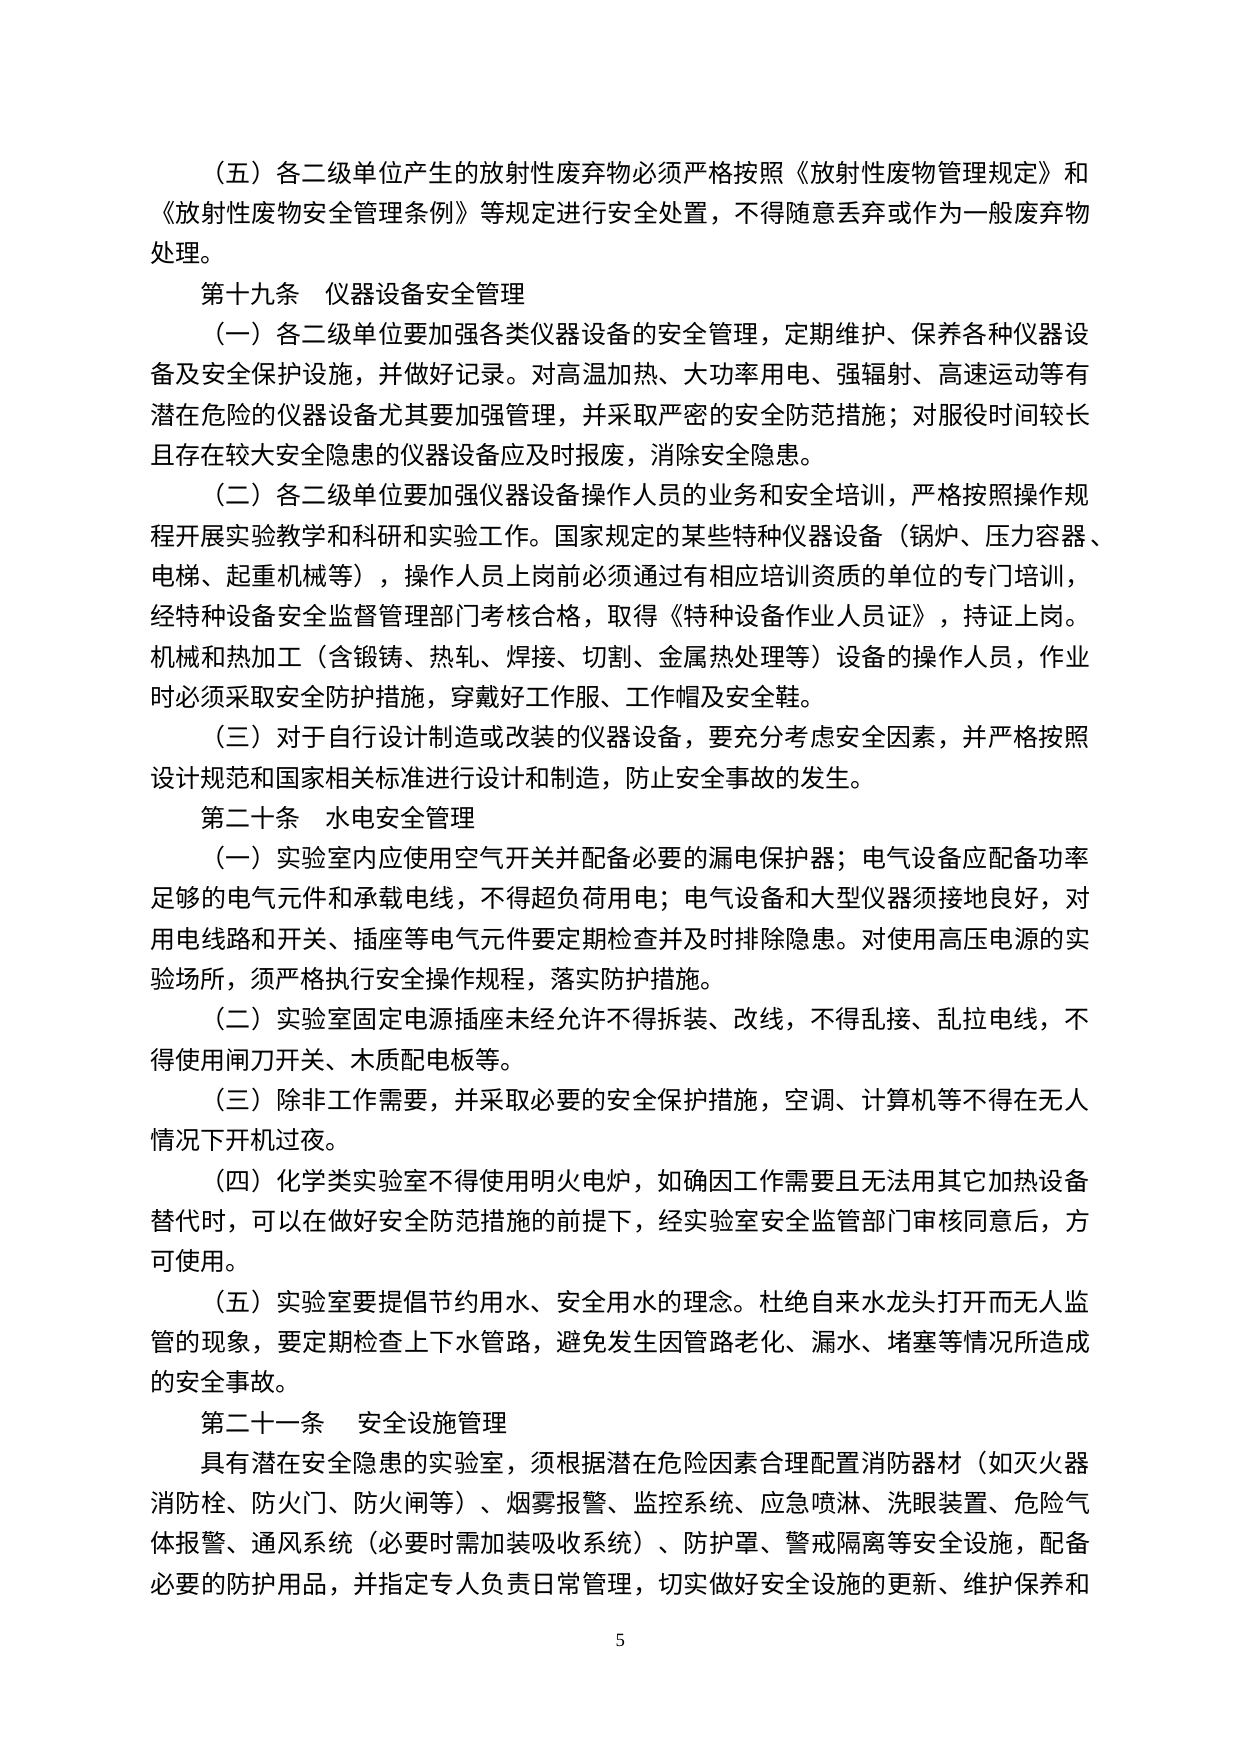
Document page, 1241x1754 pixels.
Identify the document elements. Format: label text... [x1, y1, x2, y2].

text （三）除非工作需要，并采取必要的安全保护措施，空调、计算机等不得在无人情况下开机过夜。 [150, 1078, 1090, 1159]
text （四）化学类实验室不得使用明火电炉，如确因工作需要且无法用其它加热设备替代时，可以在做好安全防范措施的前提下，经实验室安全监管部门审核同意后，方可使用。 [150, 1159, 1090, 1280]
text （一）各二级单位要加强各类仪器设备的安全管理，定期维护、保养各种仪器设备及安全保护设施，并做好记录。对高温加热、大功率用电、强辐射、高速运动等有潜在危险的仪器设备尤其要加强管理，并采取严密的安全防范措施；对服役时间较长且存在较大安全隐患的仪器设备应及时报废，消除安全隐患。 [150, 313, 1090, 474]
text （二）实验室固定电源插座未经允许不得拆装、改线，不得乱接、乱拉电线，不得使用闸刀开关、木质配电板等。 [150, 998, 1090, 1078]
text （五）各二级单位产生的放射性废弃物必须严格按照《放射性废物管理规定》和《放射性废物安全管理条例》等规定进行安全处置，不得随意丢弃或作为一般废弃物处理。 [150, 151, 1090, 272]
text 第十九条 仪器设备安全管理 [150, 272, 1090, 313]
text （二）各二级单位要加强仪器设备操作人员的业务和安全培训，严格按照操作规程开展实验教学和科研和实验工作。国家规定的某些特种仪器设备（锅炉、压力容器、电梯、起重机械等），操作人员上岗前必须通过有相应培训资质的单位的专门培训，经特种设备安全监督管理部门考核合格，取得《特种设备作业人员证》，持证上岗。机械和热加工（含锻铸、热轧、焊接、切割、金属热处理等）设备的操作人员，作业时必须采取安全防护措施，穿戴好工作服、工作帽及安全鞋。 [150, 474, 1090, 716]
text 第二十条 水电安全管理 [150, 796, 1090, 837]
text （一）实验室内应使用空气开关并配备必要的漏电保护器；电气设备应配备功率足够的电气元件和承载电线，不得超负荷用电；电气设备和大型仪器须接地良好，对用电线路和开关、插座等电气元件要定期检查并及时排除隐患。对使用高压电源的实验场所，须严格执行安全操作规程，落实防护措施。 [150, 837, 1090, 998]
text （三）对于自行设计制造或改装的仪器设备，要充分考虑安全因素，并严格按照设计规范和国家相关标准进行设计和制造，防止安全事故的发生。 [150, 716, 1090, 796]
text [150, 1441, 1090, 1603]
text （五）实验室要提倡节约用水、安全用水的理念。杜绝自来水龙头打开而无人监管的现象，要定期检查上下水管路，避免发生因管路老化、漏水、堵塞等情况所造成的安全事故。 [150, 1280, 1090, 1401]
text 第二十一条 安全设施管理 [150, 1401, 1090, 1441]
